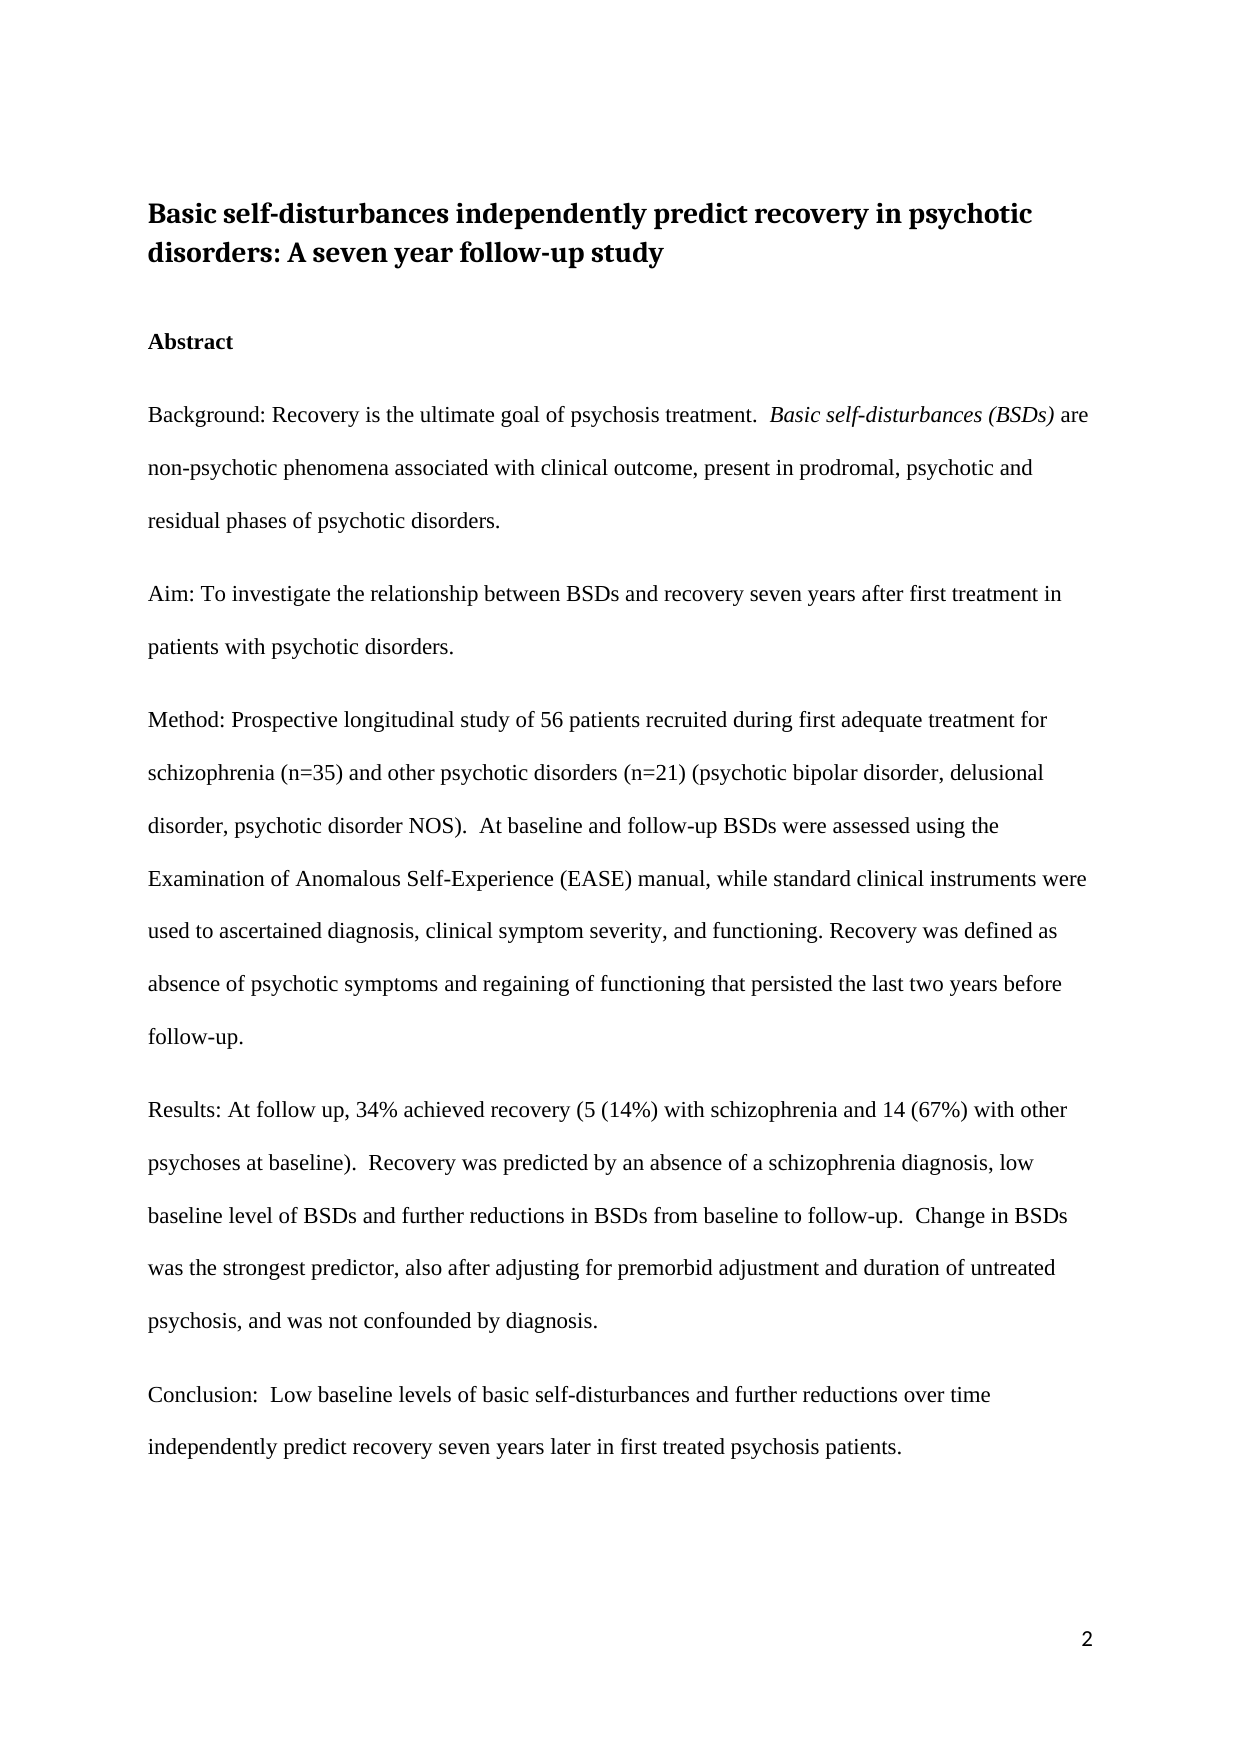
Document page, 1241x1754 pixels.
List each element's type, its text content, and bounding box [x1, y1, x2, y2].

subtitle Basic self-disturbances independently predict recovery in psychotic disorders: A seven year follow-up study [148, 198, 1093, 270]
text Conclusion: Low baseline levels of basic self-disturbances and further reductions over time independently predict recovery seven years later in first treated psychosis patients. [148, 1381, 1093, 1460]
text Results: At follow up, 34% achieved recovery (5 (14%) with schizophrenia and 14 (67%) with other psychoses at baseline). Recovery was predicted by an absence of a schizophrenia diagnosis, low baseline level of BSDs and further reductions in BSDs from baseline to follow-up. Change in BSDs was the strongest predictor, also after adjusting for premorbid adjustment and duration of untreated psychosis, and was not confounded by diagnosis. [148, 1096, 1093, 1333]
text Background: Recovery is the ultimate goal of psychosis treatment. Basic self-disturbances (BSDs) are non-psychotic phenomena associated with clinical outcome, present in prodromal, psychotic and residual phases of psychotic disorders. [148, 401, 1093, 533]
text Abstract [148, 328, 1093, 354]
text Method: Prospective longitudinal study of 56 patients recruited during first adequate treatment for schizophrenia (n=35) and other psychotic disorders (n=21) (psychotic bipolar disorder, delusional disorder, psychotic disorder NOS). At baseline and follow-up BSDs were assessed using the Examination of Anomalous Self-Experience (EASE) manual, while standard clinical instruments were used to ascertained diagnosis, clinical symptom severity, and functioning. Recovery was defined as absence of psychotic symptoms and regaining of functioning that persisted the last two years before follow-up. [148, 706, 1093, 1049]
text Aim: To investigate the relationship between BSDs and recovery seven years after first treatment in patients with psychotic disorders. [148, 580, 1093, 659]
